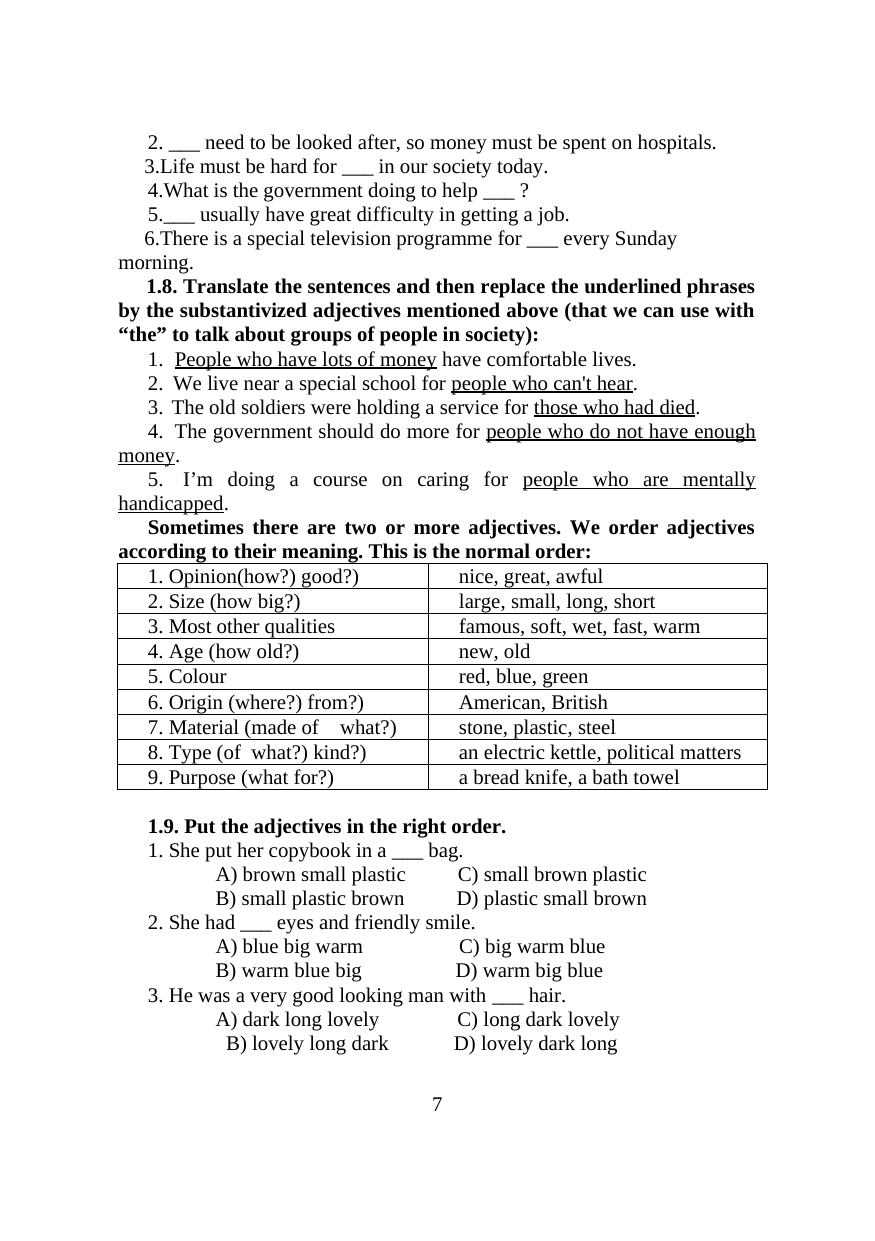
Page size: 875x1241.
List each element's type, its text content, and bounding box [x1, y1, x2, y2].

text A) blue big warm C) big warm blue [148, 934, 756, 958]
text 4.What is the government doing to help ___ ? [148, 178, 756, 202]
table_cell 8. Type (of what?) kind?) [118, 740, 428, 764]
table_cell 9. Purpose (what for?) [118, 765, 428, 789]
table_cell an electric kettle, political matters [429, 740, 767, 764]
table_cell new, old [429, 639, 767, 663]
text A) dark long lovely C) long dark lovely [148, 1007, 756, 1031]
text B) warm blue big D) warm big blue [148, 958, 756, 982]
table_cell American, British [429, 690, 767, 714]
table_header nice, great, awful [429, 564, 767, 588]
text 2. ___ need to be looked after, so money must be spent on hospitals. [148, 130, 756, 154]
table_cell 4. Age (how old?) [118, 639, 428, 663]
text 1.8. Translate the sentences and then replace the underlined phrases by the substantivized adjectives mentioned above (that we can use with “the” to talk about groups of people in society): [118, 274, 756, 346]
list The government should do more for people who do not have enough money. [118, 419, 756, 467]
text В) lovely long dark D) lovely dark long [118, 1031, 756, 1055]
table_cell large, small, long, short [429, 589, 767, 613]
table_cell 3. Most other qualities [118, 614, 428, 638]
table_header 1. Opinion(how?) good?) [118, 564, 428, 588]
table_cell 6. Origin (where?) from?) [118, 690, 428, 714]
text Sometimes there are two or more adjectives. We order adjectives according to their meaning. This is the normal order: [118, 515, 756, 563]
list We live near a special school for people who can't hear. [118, 371, 756, 394]
text morning. [118, 250, 756, 274]
table_cell red, blue, green [429, 665, 767, 688]
text 1. She put her copybook in a ___ bag. [148, 838, 756, 862]
list I’m doing a course on caring for people who are mentally handicapped. [118, 467, 756, 515]
table_cell a bread knife, a bath towel [429, 765, 767, 789]
table_cell 7. Material (made of what?) [118, 715, 428, 739]
text 6.There is a special television programme for ___ every Sunday [118, 226, 756, 250]
text 1.9. Put the adjectives in the right order. [118, 814, 756, 838]
text B) small plastic brown D) plastic small brown [148, 886, 756, 910]
text 3.Life must be hard for ___ in our society today. [118, 154, 756, 178]
text 5.___ usually have great difficulty in getting a job. [148, 202, 756, 226]
list The old soldiers were holding a service for those who had died. [118, 394, 756, 419]
table_cell famous, soft, wet, fast, warm [429, 614, 767, 638]
text A) brown small plastic C) small brown plastic [148, 862, 756, 886]
text 3. He was a very good looking man with ___ hair. [148, 982, 756, 1007]
table_cell 5. Colour [118, 665, 428, 688]
text 2. She had ___ eyes and friendly smile. [148, 910, 756, 934]
list People who have lots of money have comfortable lives. [118, 346, 756, 371]
table_cell 2. Size (how big?) [118, 589, 428, 613]
table_cell stone, plastic, steel [429, 715, 767, 739]
